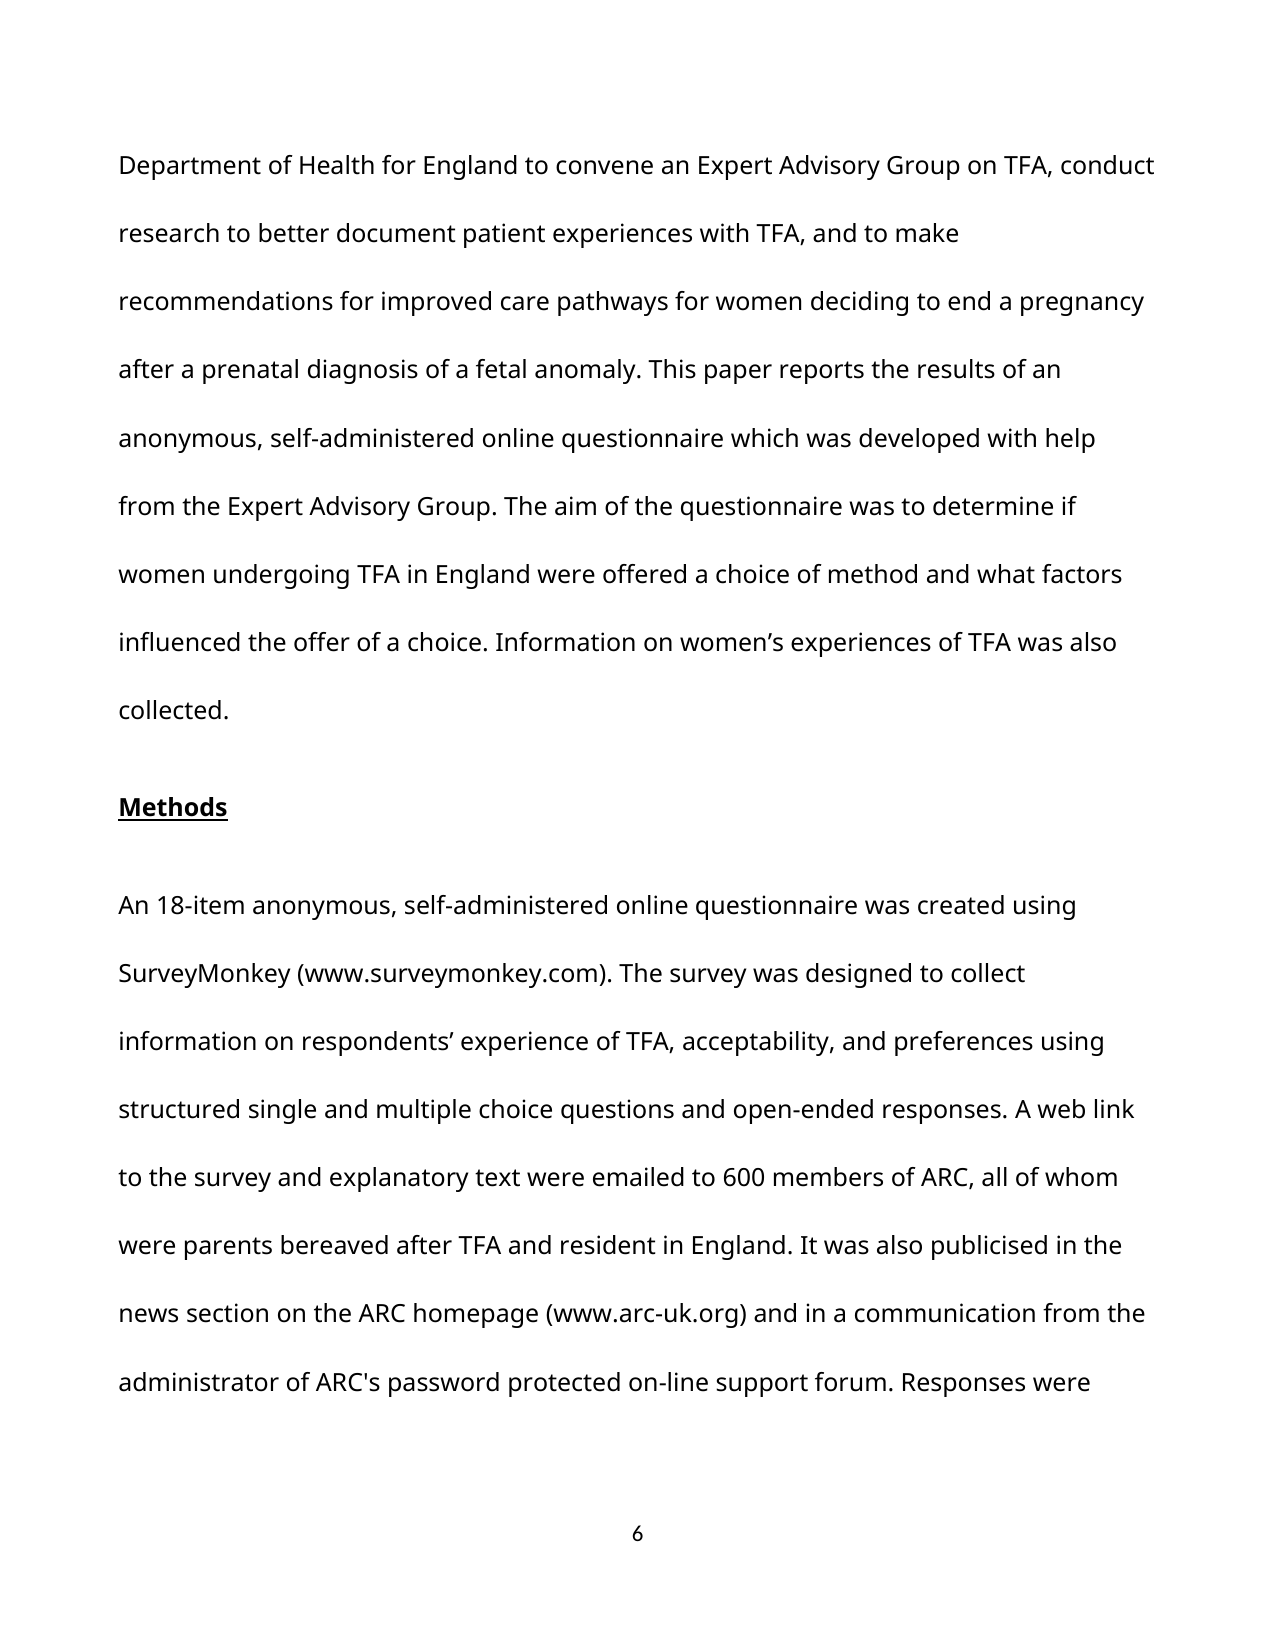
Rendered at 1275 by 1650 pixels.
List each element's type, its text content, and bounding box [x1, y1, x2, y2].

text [118, 887, 1157, 1398]
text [118, 148, 1157, 727]
text Methods [118, 790, 1275, 824]
